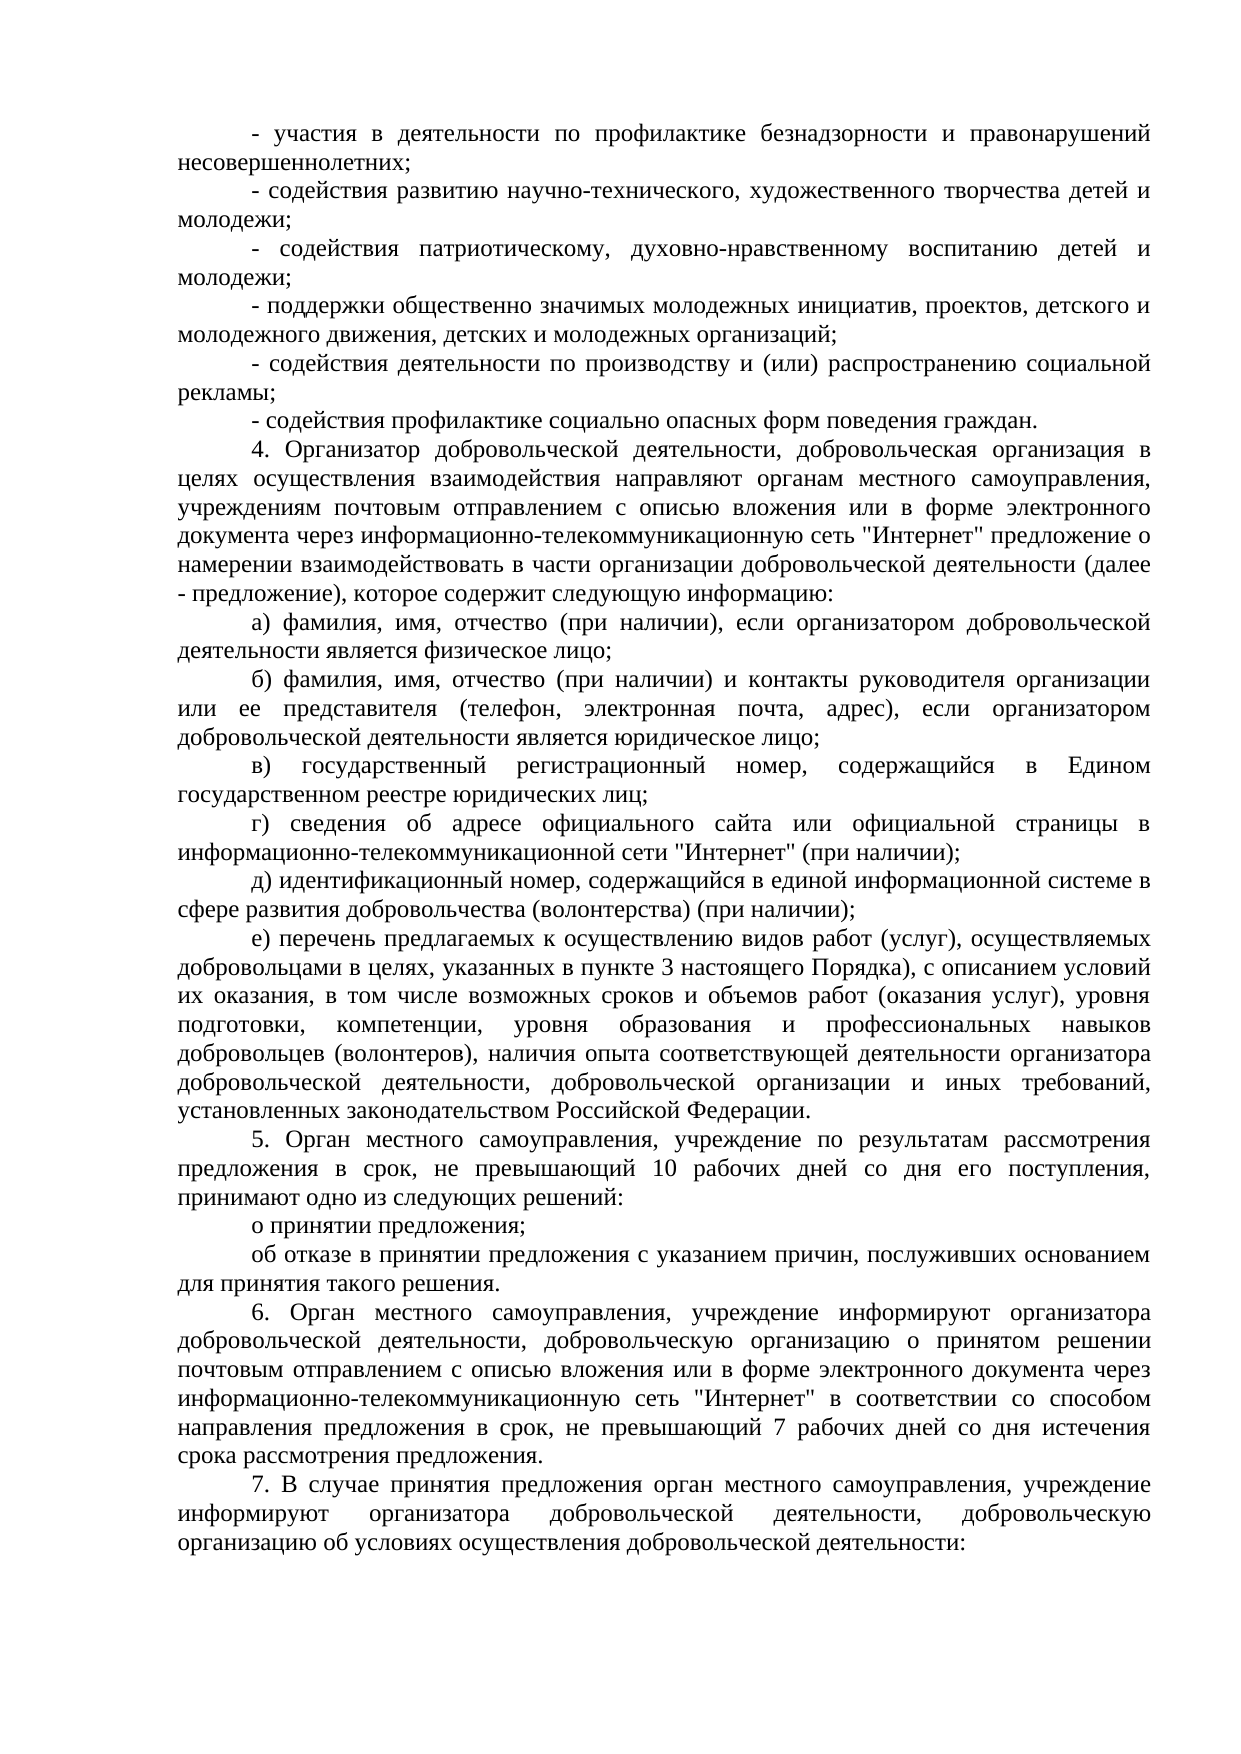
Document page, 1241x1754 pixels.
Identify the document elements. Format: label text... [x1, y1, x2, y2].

text - содействия патриотическому, духовно-нравственному воспитанию детей и молодежи; [177, 233, 1152, 291]
text 7. В случае принятия предложения орган местного самоуправления, учреждение информируют организатора добровольческой деятельности, добровольческую организацию об условиях осуществления добровольческой деятельности: [177, 1469, 1152, 1556]
text - поддержки общественно значимых молодежных инициатив, проектов, детского и молодежного движения, детских и молодежных организаций; [177, 291, 1152, 348]
text - участия в деятельности по профилактике безнадзорности и правонарушений несовершеннолетних; [177, 118, 1152, 176]
text г) сведения об адресе официального сайта или официальной страницы в информационно-телекоммуникационной сети "Интернет" (при наличии); [177, 808, 1152, 866]
text е) перечень предлагаемых к осуществлению видов работ (услуг), осуществляемых добровольцами в целях, указанных в пункте 3 настоящего Порядка), с описанием условий их оказания, в том числе возможных сроков и объемов работ (оказания услуг), уровня подготовки, компетенции, уровня образования и профессиональных навыков добровольцев (волонтеров), наличия опыта соответствующей деятельности организатора добровольческой деятельности, добровольческой организации и иных требований, установленных законодательством Российской Федерации. [177, 923, 1152, 1124]
text о принятии предложения; [177, 1211, 1152, 1239]
text в) государственный регистрационный номер, содержащийся в Едином государственном реестре юридических лиц; [177, 751, 1152, 808]
text б) фамилия, имя, отчество (при наличии) и контакты руководителя организации или ее представителя (телефон, электронная почта, адрес), если организатором добровольческой деятельности является юридическое лицо; [177, 664, 1152, 751]
text об отказе в принятии предложения с указанием причин, послуживших основанием для принятия такого решения. [177, 1239, 1152, 1297]
text 6. Орган местного самоуправления, учреждение информируют организатора добровольческой деятельности, добровольческую организацию о принятом решении почтовым отправлением с описью вложения или в форме электронного документа через информационно-телекоммуникационную сеть "Интернет" в соответствии со способом направления предложения в срок, не превышающий 7 рабочих дней со дня истечения срока рассмотрения предложения. [177, 1297, 1152, 1469]
text а) фамилия, имя, отчество (при наличии), если организатором добровольческой деятельности является физическое лицо; [177, 607, 1152, 664]
text - содействия деятельности по производству и (или) распространению социальной рекламы; [177, 348, 1152, 406]
text д) идентификационный номер, содержащийся в единой информационной системе в сфере развития добровольчества (волонтерства) (при наличии); [177, 866, 1152, 923]
text 4. Организатор добровольческой деятельности, добровольческая организация в целях осуществления взаимодействия направляют органам местного самоуправления, учреждениям почтовым отправлением с описью вложения или в форме электронного документа через информационно-телекоммуникационную сеть "Интернет" предложение о намерении взаимодействовать в части организации добровольческой деятельности (далее - предложение), которое содержит следующую информацию: [177, 434, 1152, 607]
text 5. Орган местного самоуправления, учреждение по результатам рассмотрения предложения в срок, не превышающий 10 рабочих дней со дня его поступления, принимают одно из следующих решений: [177, 1124, 1152, 1211]
text - содействия развитию научно-технического, художественного творчества детей и молодежи; [177, 176, 1152, 233]
text - содействия профилактике социально опасных форм поведения граждан. [177, 406, 1152, 434]
